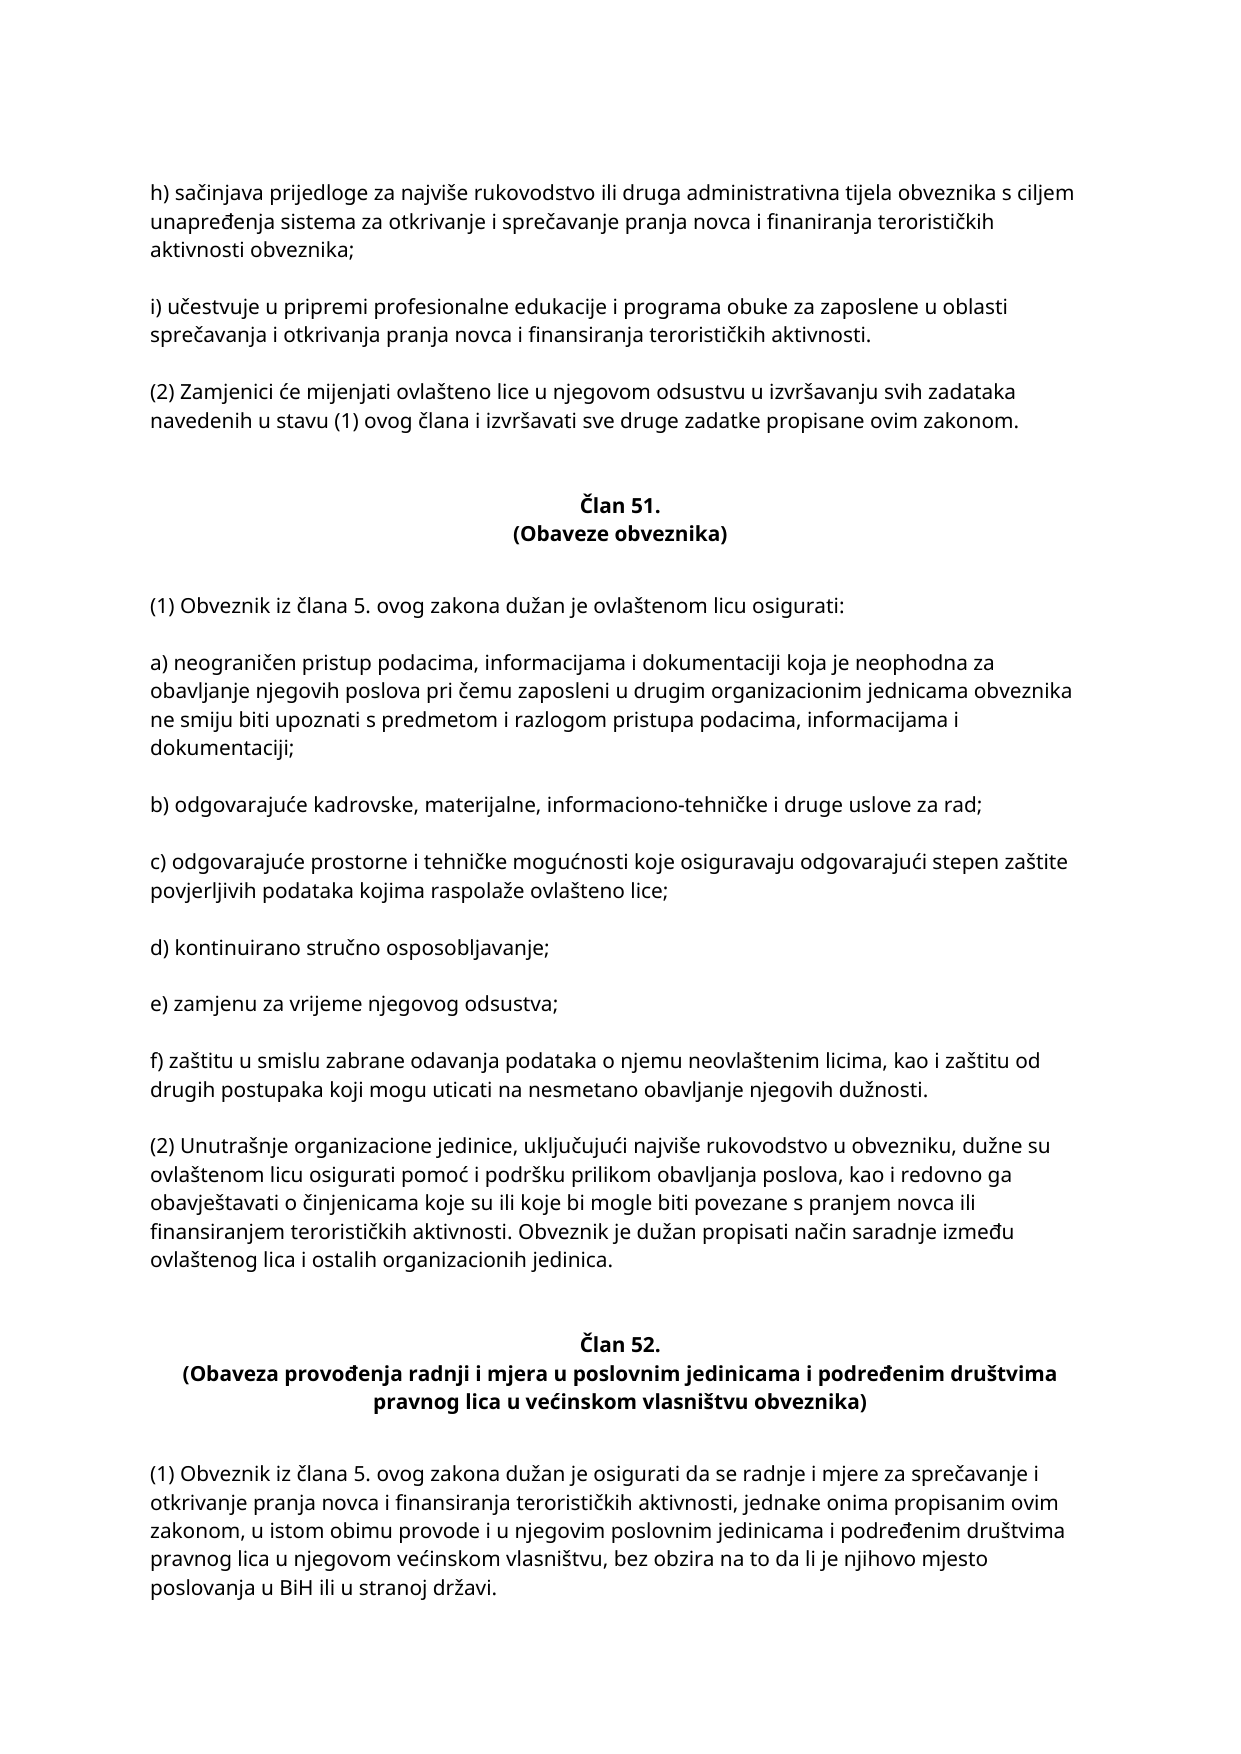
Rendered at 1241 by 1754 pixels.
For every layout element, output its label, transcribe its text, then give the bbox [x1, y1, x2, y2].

text Član 51. (Obaveze obveznika) [150, 491, 1090, 576]
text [150, 150, 1090, 491]
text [150, 1459, 1090, 1601]
text (1) Obveznik iz člana 5. ovog zakona dužan je ovlaštenom licu osigurati: a) neograničen pristup podacima, informacijama i dokumentaciji koja je neophodna za obavljanje njegovih poslova pri čemu zaposleni u drugim organizacionim jednicama obveznika ne smiju biti upoznati s predmetom i razlogom pristupa podacima, informacijama i dokumentaciji; b) odgovarajuće kadrovske, materijalne, informaciono-tehničke i druge uslove za rad; c) odgovarajuće prostorne i tehničke mogućnosti koje osiguravaju odgovarajući stepen zaštite povjerljivih podataka kojima raspolaže ovlašteno lice; d) kontinuirano stručno osposobljavanje; e) zamjenu za vrijeme njegovog odsustva; f) zaštitu u smislu zabrane odavanja podataka o njemu neovlaštenim licima, kao i zaštitu od drugih postupaka koji mogu uticati na nesmetano obavljanje njegovih dužnosti. (2) Unutrašnje organizacione jedinice, uključujući najviše rukovodstvo u obvezniku, dužne su ovlaštenom licu osigurati pomoć i podršku prilikom obavljanja poslova, kao i redovno ga obavještavati o činjenicama koje su ili koje bi mogle biti povezane s pranjem novca ili finansiranjem terorističkih aktivnosti. Obveznik je dužan propisati način saradnje između ovlaštenog lica i ostalih organizacionih jedinica. [150, 591, 1090, 1330]
text Član 52. (Obaveza provođenja radnji i mjera u poslovnim jedinicama i podređenim društvima pravnog lica u većinskom vlasništvu obveznika) [150, 1330, 1090, 1444]
